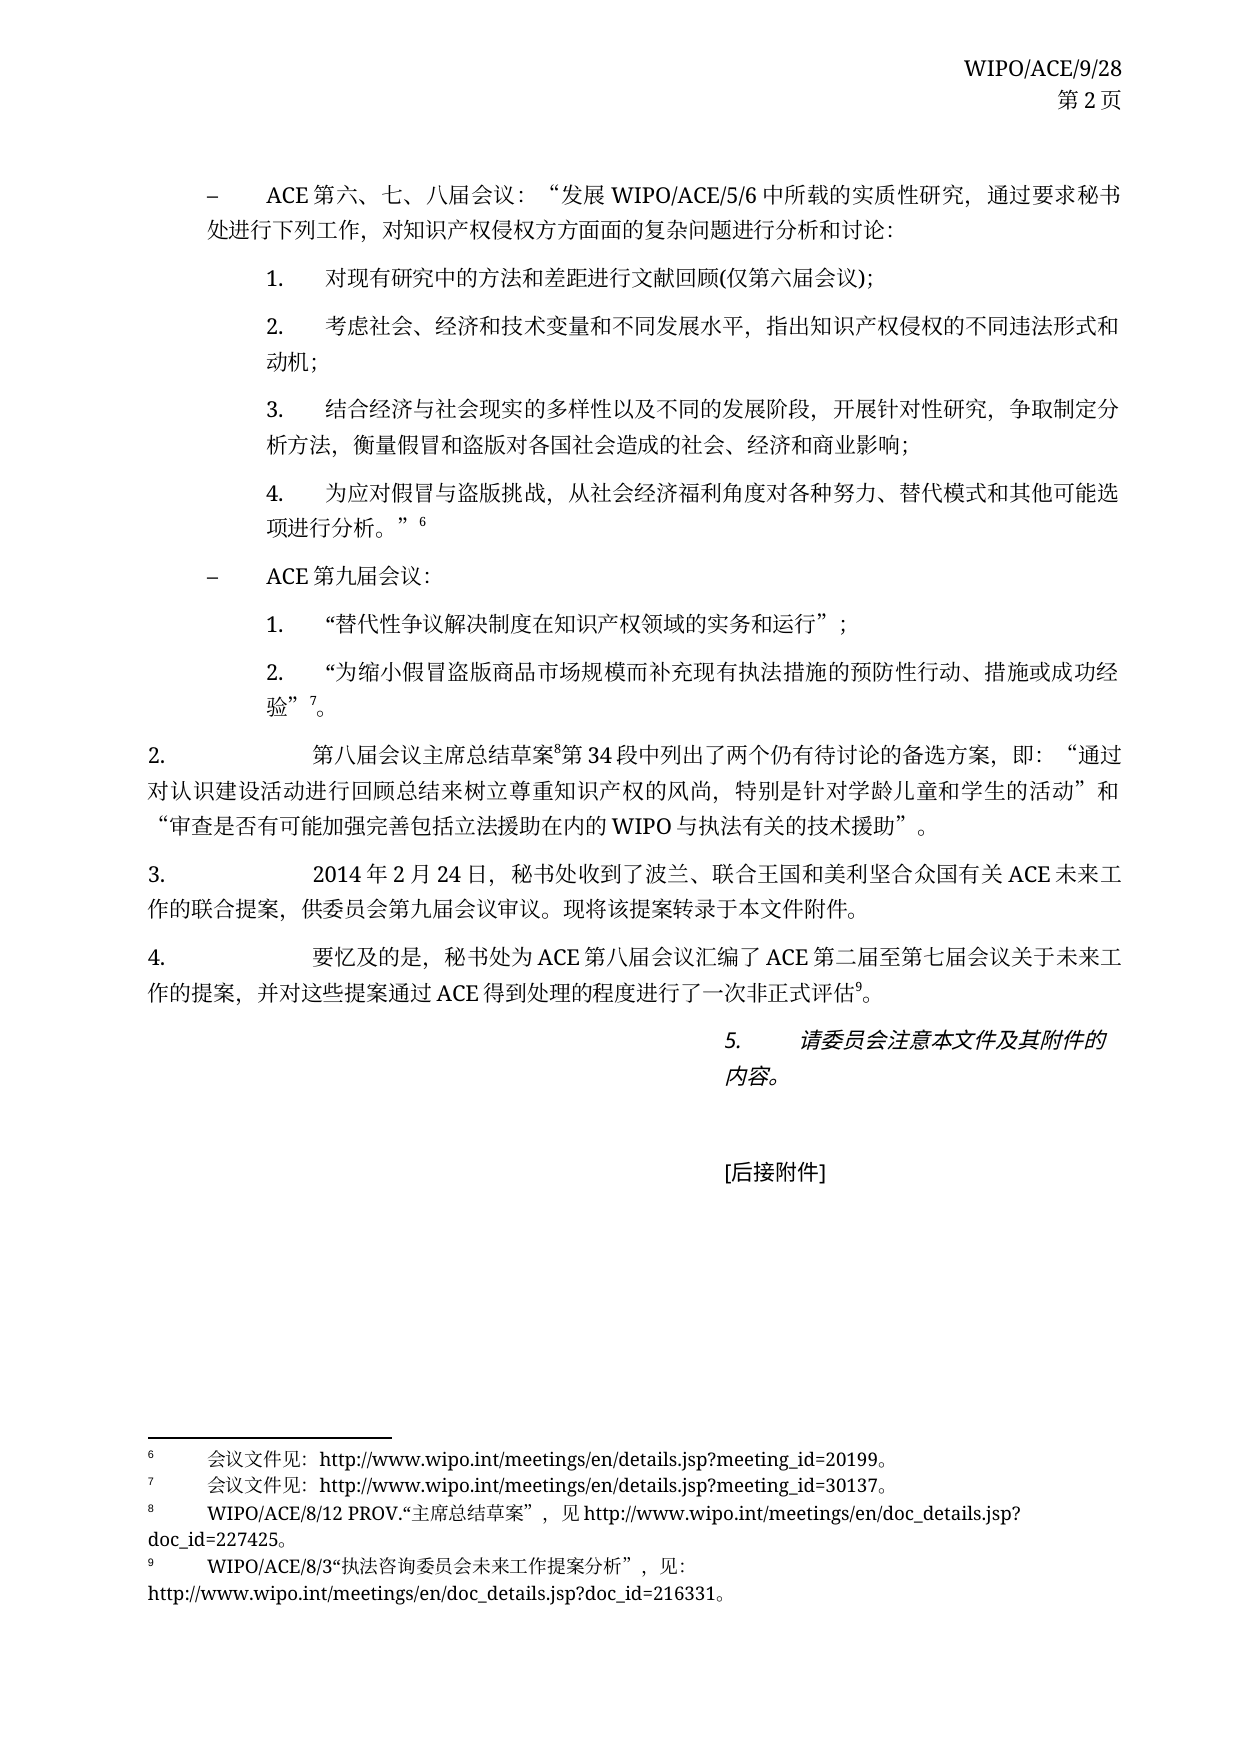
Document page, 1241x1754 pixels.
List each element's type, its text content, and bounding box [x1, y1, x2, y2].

text 2. “为缩小假冒盗版商品市场规模而补充现有执法措施的预防性行动、措施或成功经验”。 [266, 651, 1122, 722]
list 5. 请委员会注意本文件及其附件的内容。 [724, 1020, 1122, 1091]
list 第八届会议主席总结草案第34段中列出了两个仍有待讨论的备选方案，即：“通过对认识建设活动进行回顾总结来树立尊重知识产权的风尚，特别是针对学龄儿童和学生的活动”和“审查是否有可能加强完善包括立法援助在内的WIPO与执法有关的技术援助”。 [148, 734, 1122, 841]
text 1. “替代性争议解决制度在知识产权领域的实务和运行”； [266, 603, 1122, 639]
text 1. 对现有研究中的方法和差距进行文献回顾(仅第六届会议)； [266, 257, 1122, 293]
text 2. 考虑社会、经济和技术变量和不同发展水平，指出知识产权侵权的不同违法形式和动机； [266, 305, 1122, 376]
text 3. 结合经济与社会现实的多样性以及不同的发展阶段，开展针对性研究，争取制定分析方法，衡量假冒和盗版对各国社会造成的社会、经济和商业影响； [266, 389, 1122, 459]
text – ACE第九届会议： [207, 555, 1122, 591]
list [后接附件] [724, 1151, 1122, 1187]
text – ACE第六、七、八届会议：“发展WIPO/ACE/5/6中所载的实质性研究，通过要求秘书处进行下列工作，对知识产权侵权方方面面的复杂问题进行分析和讨论： [207, 174, 1122, 245]
list 2014年2月24日，秘书处收到了波兰、联合王国和美利坚合众国有关ACE未来工作的联合提案，供委员会第九届会议审议。现将该提案转录于本文件附件。 [148, 853, 1122, 924]
list 要忆及的是，秘书处为ACE第八届会议汇编了ACE第二届至第七届会议关于未来工作的提案，并对这些提案通过ACE得到处理的程度进行了一次非正式评估。 [148, 937, 1122, 1007]
text 4. 为应对假冒与盗版挑战，从社会经济福利角度对各种努力、替代模式和其他可能选项进行分析。” [266, 472, 1122, 543]
